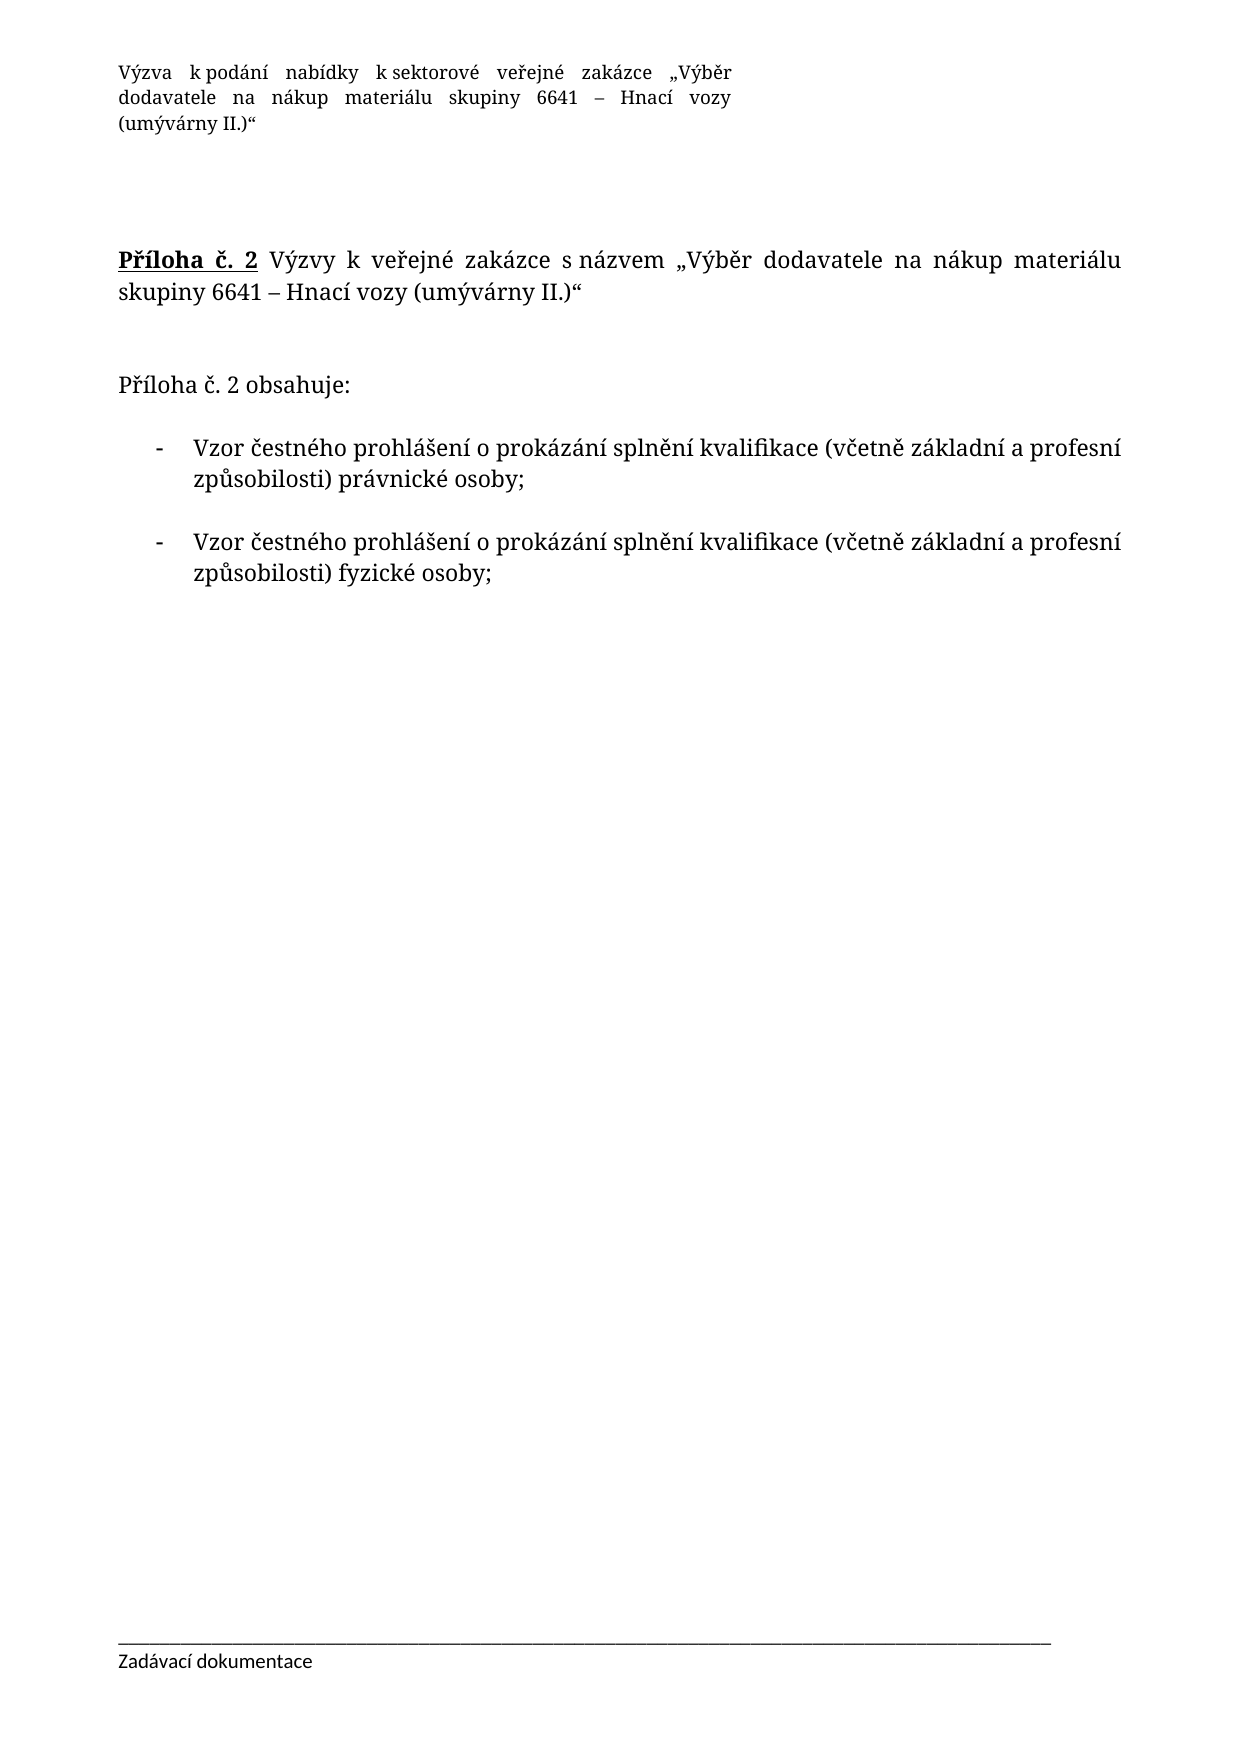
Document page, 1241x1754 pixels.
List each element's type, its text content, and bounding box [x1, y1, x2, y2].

text Příloha č. 2 obsahuje: [118, 369, 1122, 400]
list Vzor čestného prohlášení o prokázání splnění kvalifikace (včetně základní a profesní způsobilosti) fyzické osoby; [156, 525, 1122, 588]
text Příloha č. 2 Výzvy k veřejné zakázce s názvem „Výběr dodavatele na nákup materiálu skupiny 6641 – Hnací vozy (umývárny II.)“ [118, 244, 1122, 307]
list Vzor čestného prohlášení o prokázání splnění kvalifikace (včetně základní a profesní způsobilosti) právnické osoby; [156, 432, 1122, 494]
